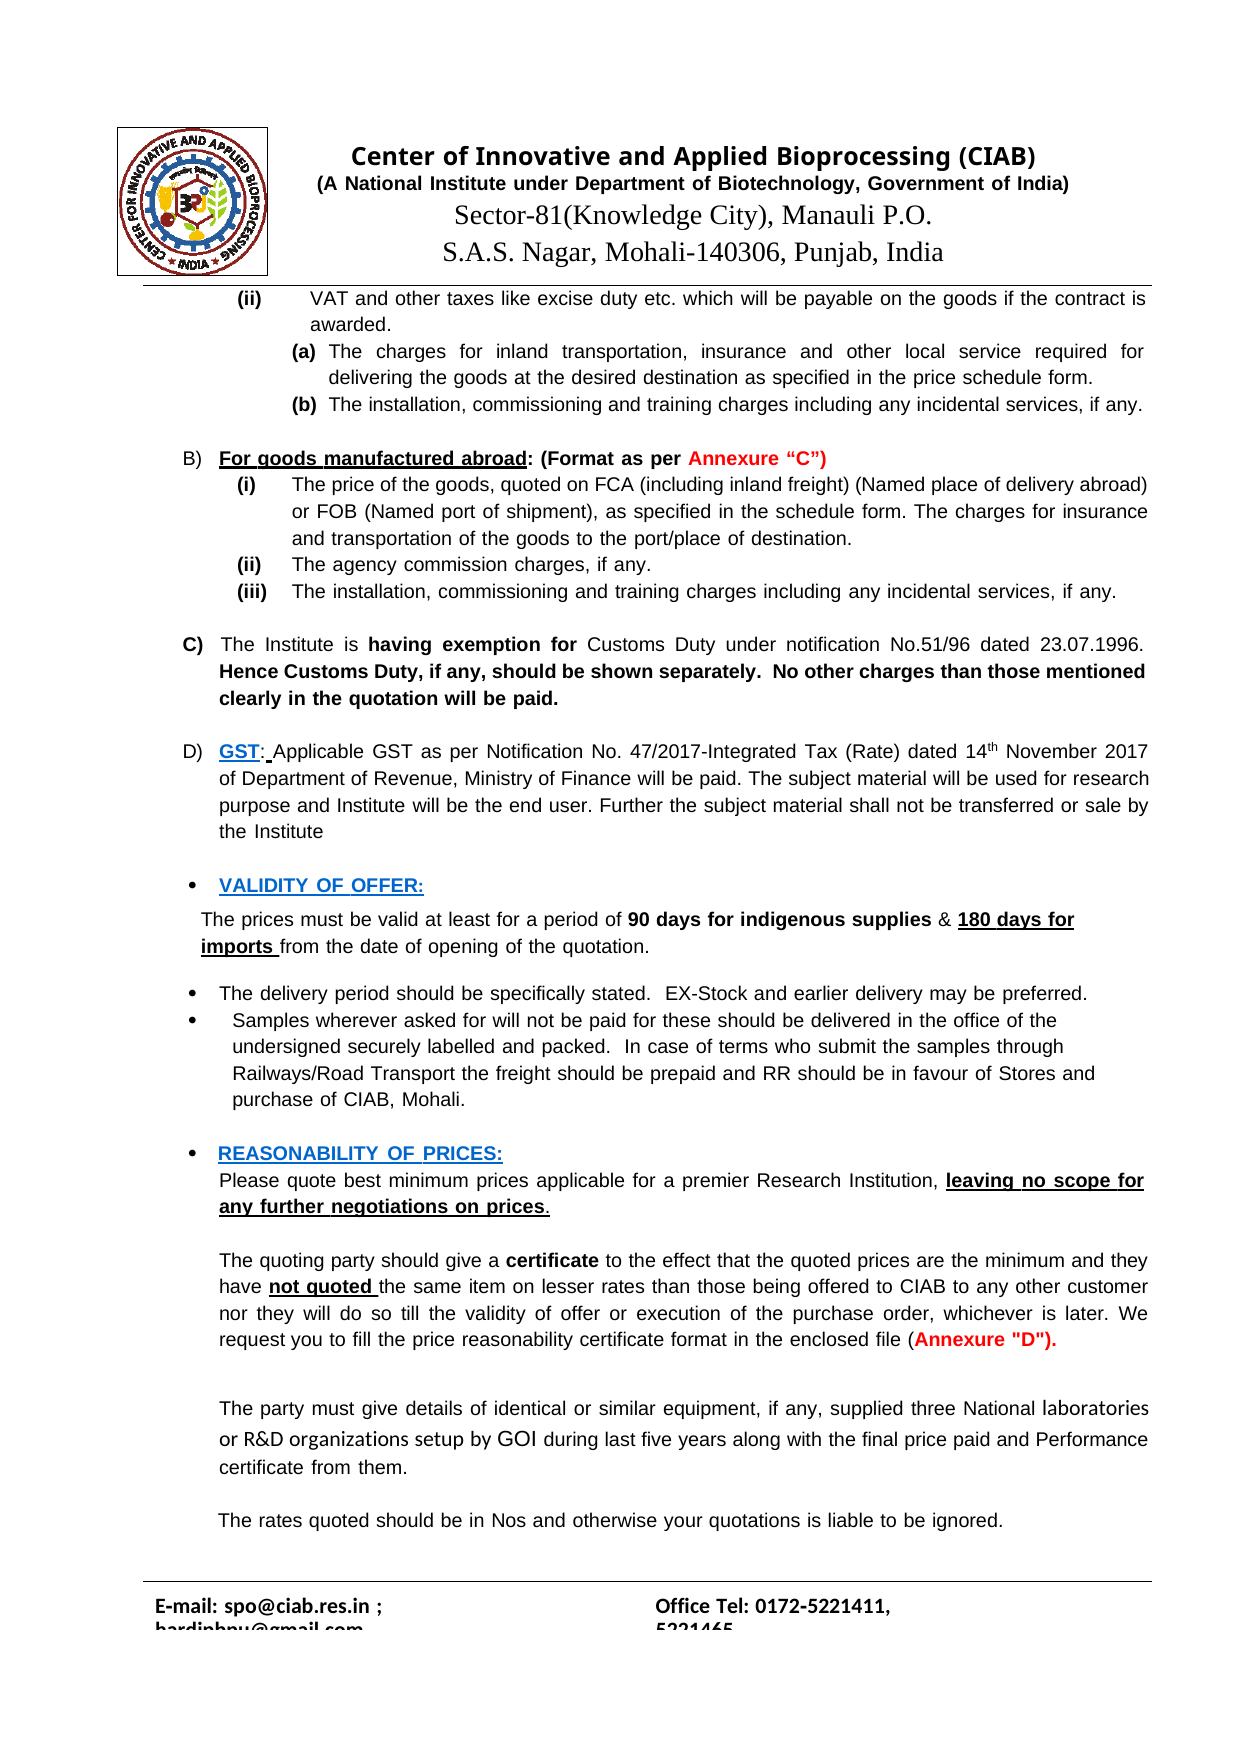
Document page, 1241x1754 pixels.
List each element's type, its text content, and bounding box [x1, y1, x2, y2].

list The installation, commissioning and training charges including any incidental services, if any. [237, 580, 1165, 602]
subtitle For goods manufactured abroad: (Format as per Annexure “C”) [182, 447, 1165, 469]
text The rates quoted should be in Nos and otherwise your quotations is liable to be ignored. [218, 1509, 1007, 1532]
list The price of the goods, quoted on FCA (including inland freight) (Named place of delivery abroad) or FOB (Named port of shipment), as specified in the schedule form. The charges for insurance and transportation of the goods to the port/place of destination. [237, 473, 1149, 549]
list Samples wherever asked for will not be paid for these should be delivered in the office of the undersigned securely labelled and packed. In case of terms who submit the samples through Railways/Road Transport the freight should be prepaid and RR should be in favour of Stores and purchase of CIAB, Mohali. [189, 1008, 1099, 1111]
list GST: Applicable GST as per Notification No. 47/2017-Integrated Tax (Rate) dated 14th November 2017 of Department of Revenue, Ministry of Finance will be paid. The subject material will be used for research purpose and Institute will be the end user. Further the subject material shall not be transferred or sale by the Institute [182, 740, 1149, 843]
list The charges for inland transportation, insurance and other local service required for delivering the goods at the desired destination as specified in the price schedule form. [292, 340, 1149, 389]
subtitle REASONABILITY OF PRICES: [189, 1142, 1165, 1165]
list VAT and other taxes like excise duty etc. which will be payable on the goods if the contract is awarded. [237, 287, 1149, 336]
text C) The Institute is having exemption for Customs Duty under notification No.51/96 dated 23.07.1996. [182, 633, 1165, 656]
list The installation, commissioning and training charges including any incidental services, if any. [292, 393, 1165, 416]
subtitle Hence Customs Duty, if any, should be shown separately. No other charges than those mentioned clearly in the quotation will be paid. [219, 660, 1149, 709]
list The delivery period should be specifically stated. EX-Stock and earlier delivery may be preferred. [189, 982, 1165, 1004]
subtitle VALIDITY OF OFFER: [189, 873, 1165, 898]
text Please quote best minimum prices applicable for a premier Research Institution, leaving no scope for any further negotiations on prices. [219, 1169, 1165, 1218]
text The party must give details of identical or similar equipment, if any, supplied three National laboratories or R&D organizations setup by GOI during last five years along with the final price paid and Performance certificate from them. [219, 1394, 1149, 1478]
picture [118, 128, 267, 275]
list The agency commission charges, if any. [237, 553, 1165, 576]
text The quoting party should give a certificate to the effect that the quoted prices are the minimum and they have not quoted the same item on lesser rates than those being offered to CIAB to any other customer nor they will do so till the validity of offer or execution of the purchase order, whichever is later. We request you to fill the price reasonability certificate format in the enclosed file (Annexure "D"). [219, 1249, 1149, 1351]
text The prices must be valid at least for a period of 90 days for indigenous supplies & 180 days for imports from the date of opening of the quotation. [201, 908, 1079, 957]
